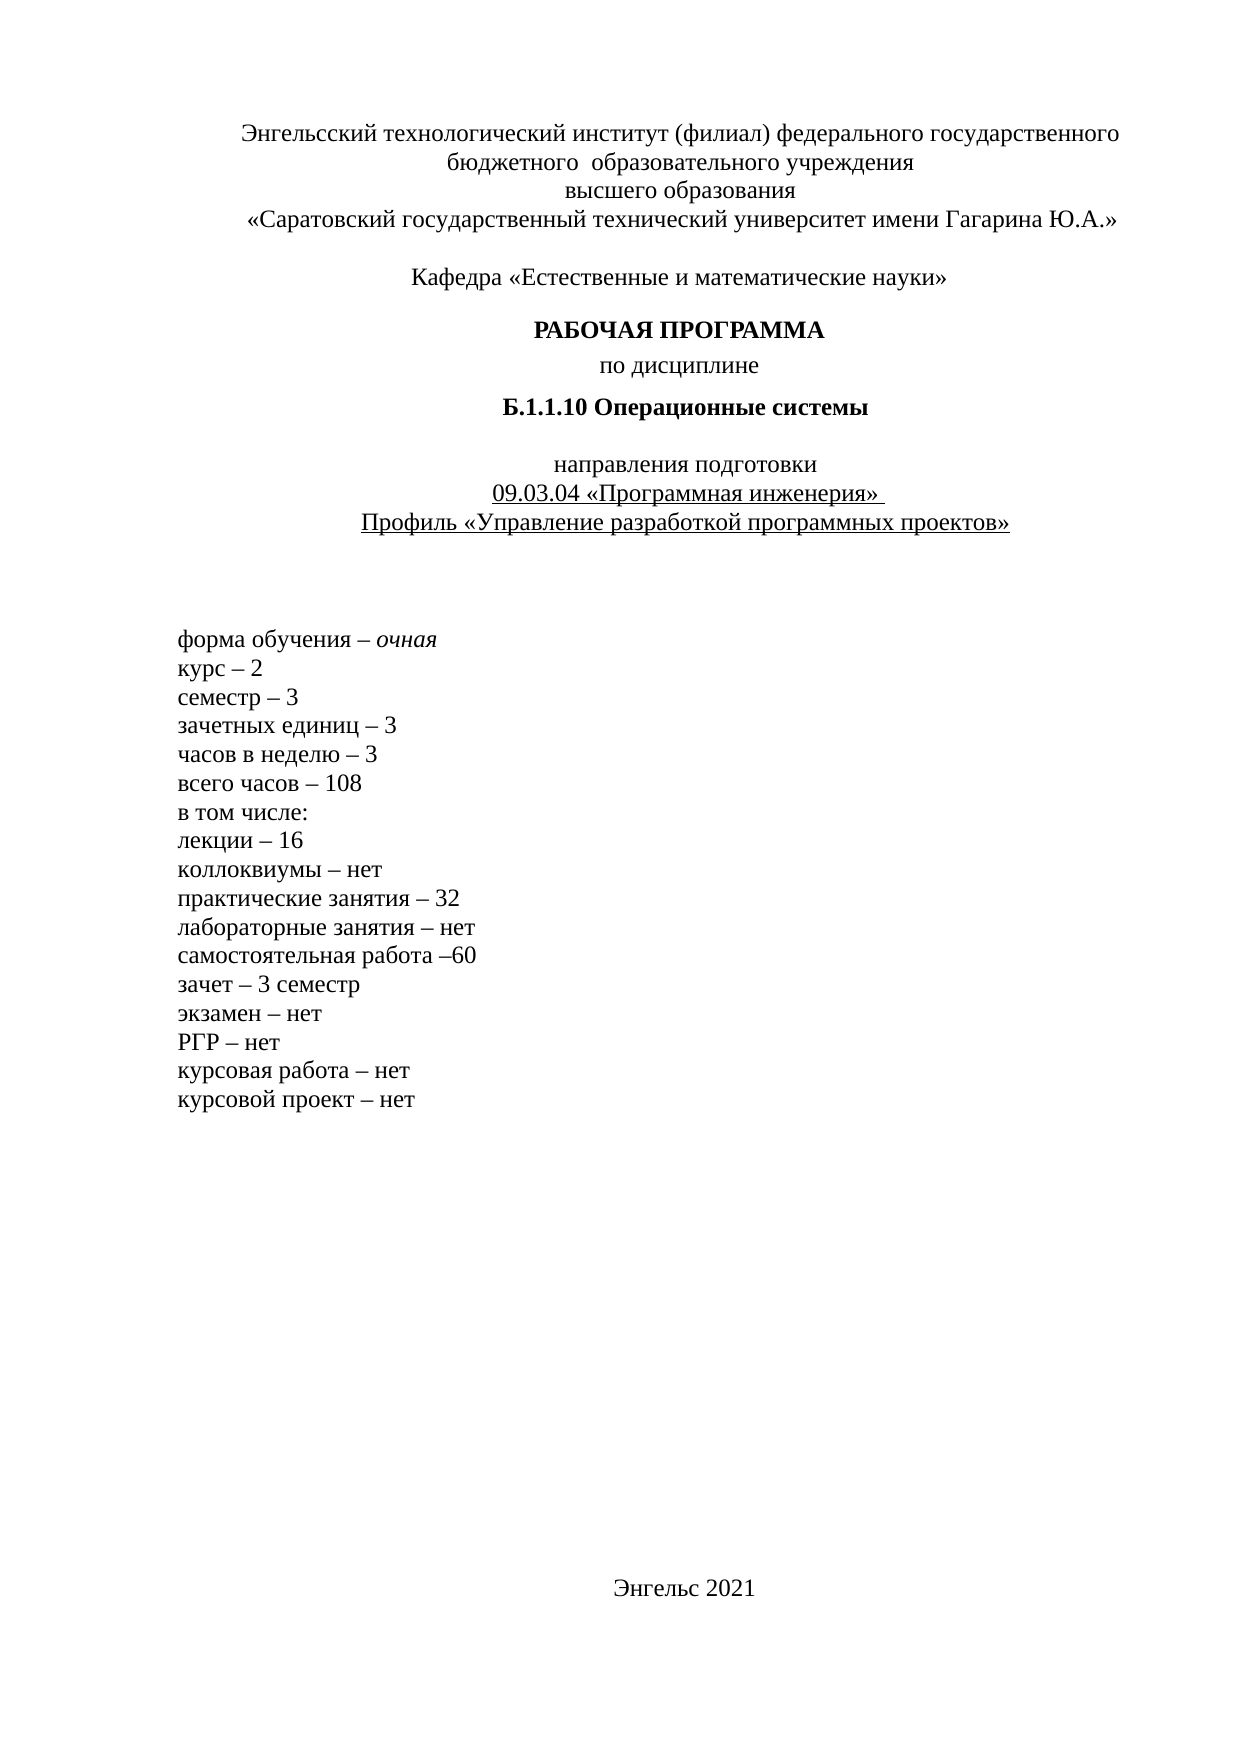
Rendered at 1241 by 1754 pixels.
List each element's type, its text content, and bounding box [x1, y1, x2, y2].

text Профиль «Управление разработкой программных проектов» [177, 507, 1193, 536]
text самостоятельная работа –60 [177, 941, 1181, 969]
text экзамен – нет [177, 998, 1181, 1027]
text 09.03.04 «Программная инженерия» [177, 478, 1193, 507]
text Кафедра «Естественные и математические науки» [177, 262, 1181, 291]
text в том числе: [177, 797, 1181, 826]
text курс – 2 [177, 653, 1181, 682]
text РГР – нет [177, 1027, 1181, 1056]
text часов в неделю – 3 [177, 739, 1181, 768]
text зачетных единиц – 3 [177, 711, 1181, 739]
text лекции – 16 [177, 826, 1181, 854]
text лабораторные занятия – нет [177, 912, 1181, 941]
text направления подготовки [177, 449, 1193, 478]
text курсовая работа – нет [177, 1056, 1181, 1084]
text высшего образования [177, 176, 1183, 204]
text коллоквиумы – нет [177, 854, 1181, 883]
text «Саратовский государственный технический университет имени Гагарина Ю.А.» [177, 204, 1181, 233]
text зачет – 3 семестр [177, 969, 1181, 998]
text Б.1.1.10 Операционные системы [177, 392, 1193, 421]
text форма обучения – очная [177, 624, 1181, 653]
text всего часов – 108 [177, 768, 1181, 797]
text семестр – 3 [177, 682, 1181, 711]
text практические занятия – 32 [177, 883, 1181, 912]
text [177, 1573, 1191, 1602]
text РАБОЧАЯ ПРОГРАММА [177, 316, 1181, 344]
text курсовой проект – нет [177, 1084, 1181, 1113]
text по дисциплине [177, 351, 1181, 379]
text Энгельсский технологический институт (филиал) федерального государственного бюджетного образовательного учреждения [177, 118, 1183, 176]
